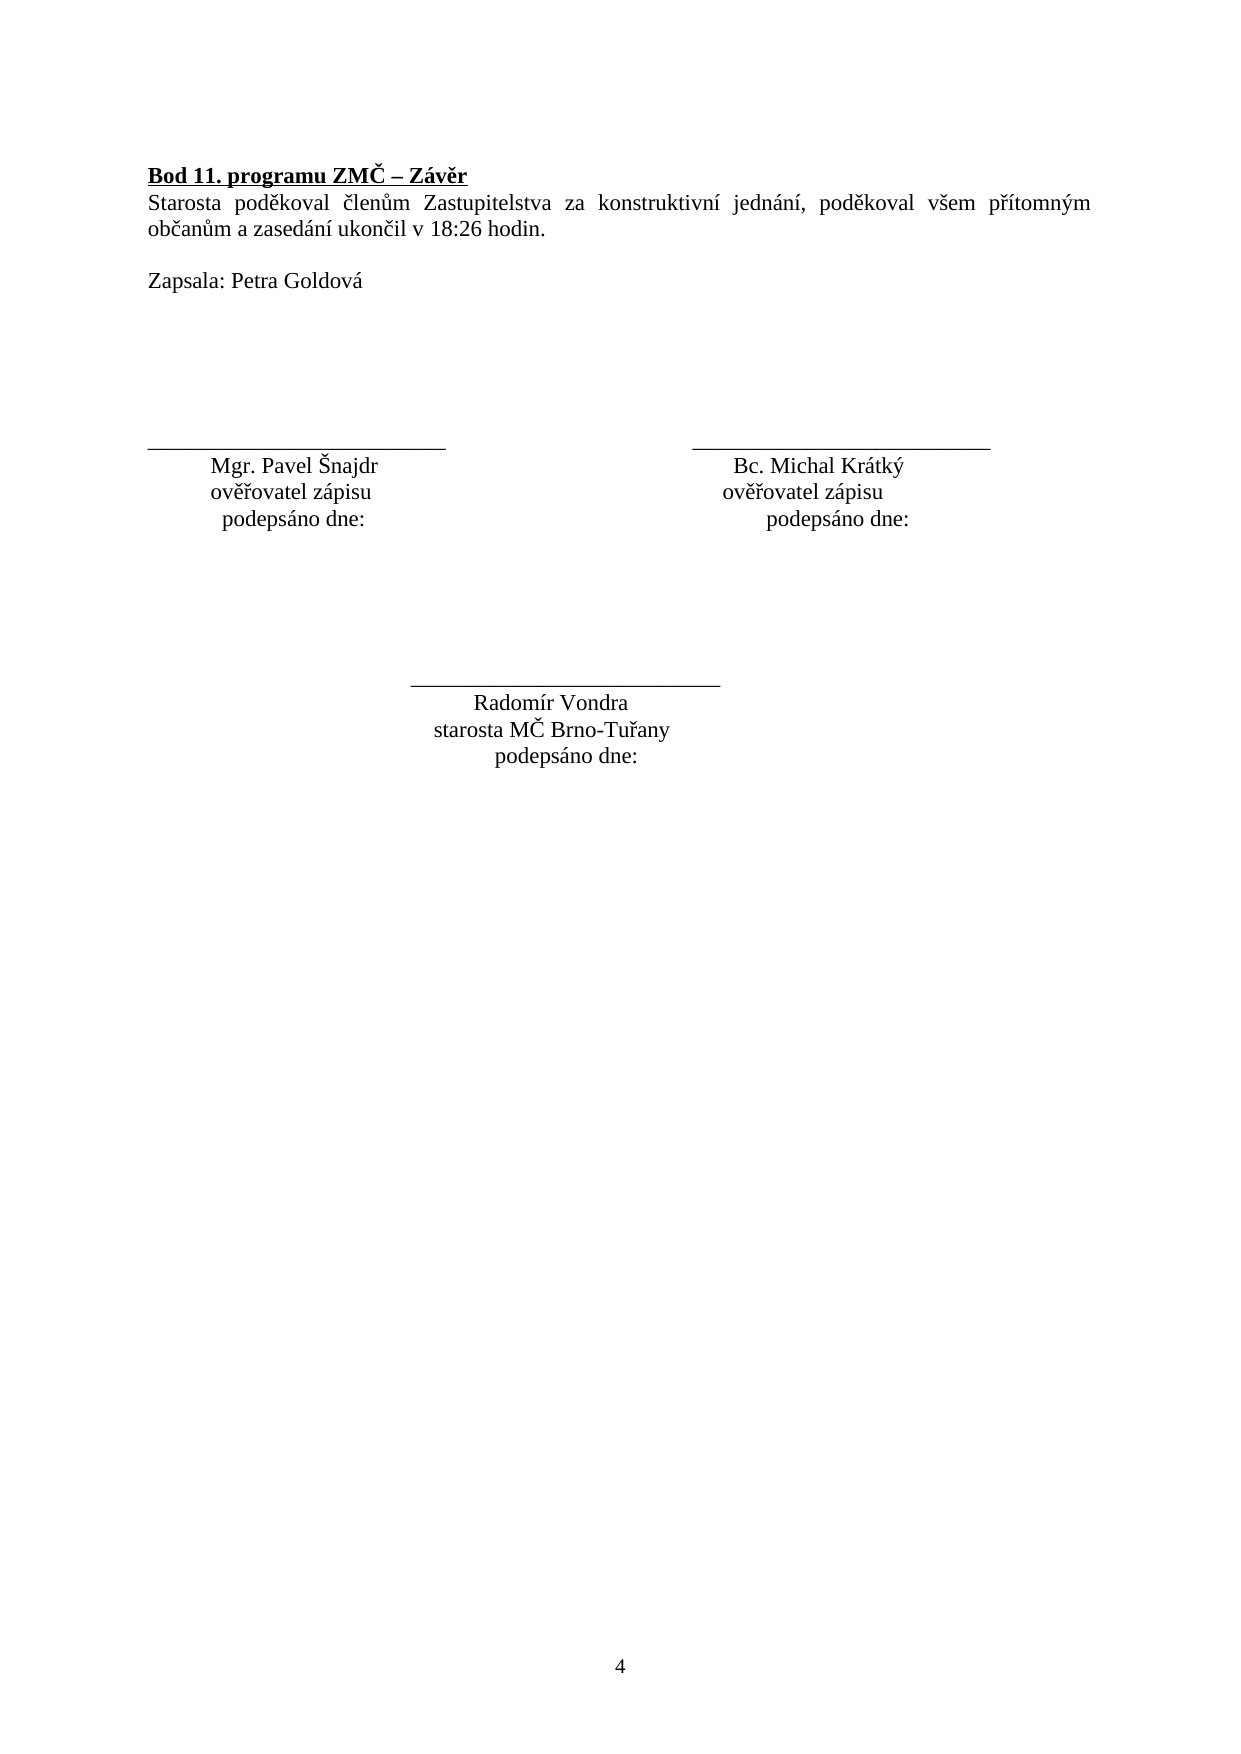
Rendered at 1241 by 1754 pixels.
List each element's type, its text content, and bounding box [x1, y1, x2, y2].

text podepsáno dne: podepsáno dne: [148, 505, 1092, 531]
text Mgr. Pavel Šnajdr Bc. Michal Krátký [148, 452, 1092, 478]
text __________________________ __________________________ [148, 426, 1092, 452]
text ověřovatel zápisu ověřovatel zápisu [148, 478, 1092, 505]
text Starosta poděkoval členům Zastupitelstva za konstruktivní jednání, poděkoval všem přítomným občanům a zasedání ukončil v 18:26 hodin. [148, 188, 1092, 241]
list Bod 11. programu ZMČ – Závěr [148, 162, 1092, 188]
text starosta MČ Brno-Tuřany [148, 716, 1092, 742]
text ___________________________ [148, 663, 1092, 689]
text Zapsala: Petra Goldová [148, 268, 1092, 294]
text podepsáno dne: [148, 742, 1092, 768]
text Radomír Vondra [148, 689, 1092, 716]
